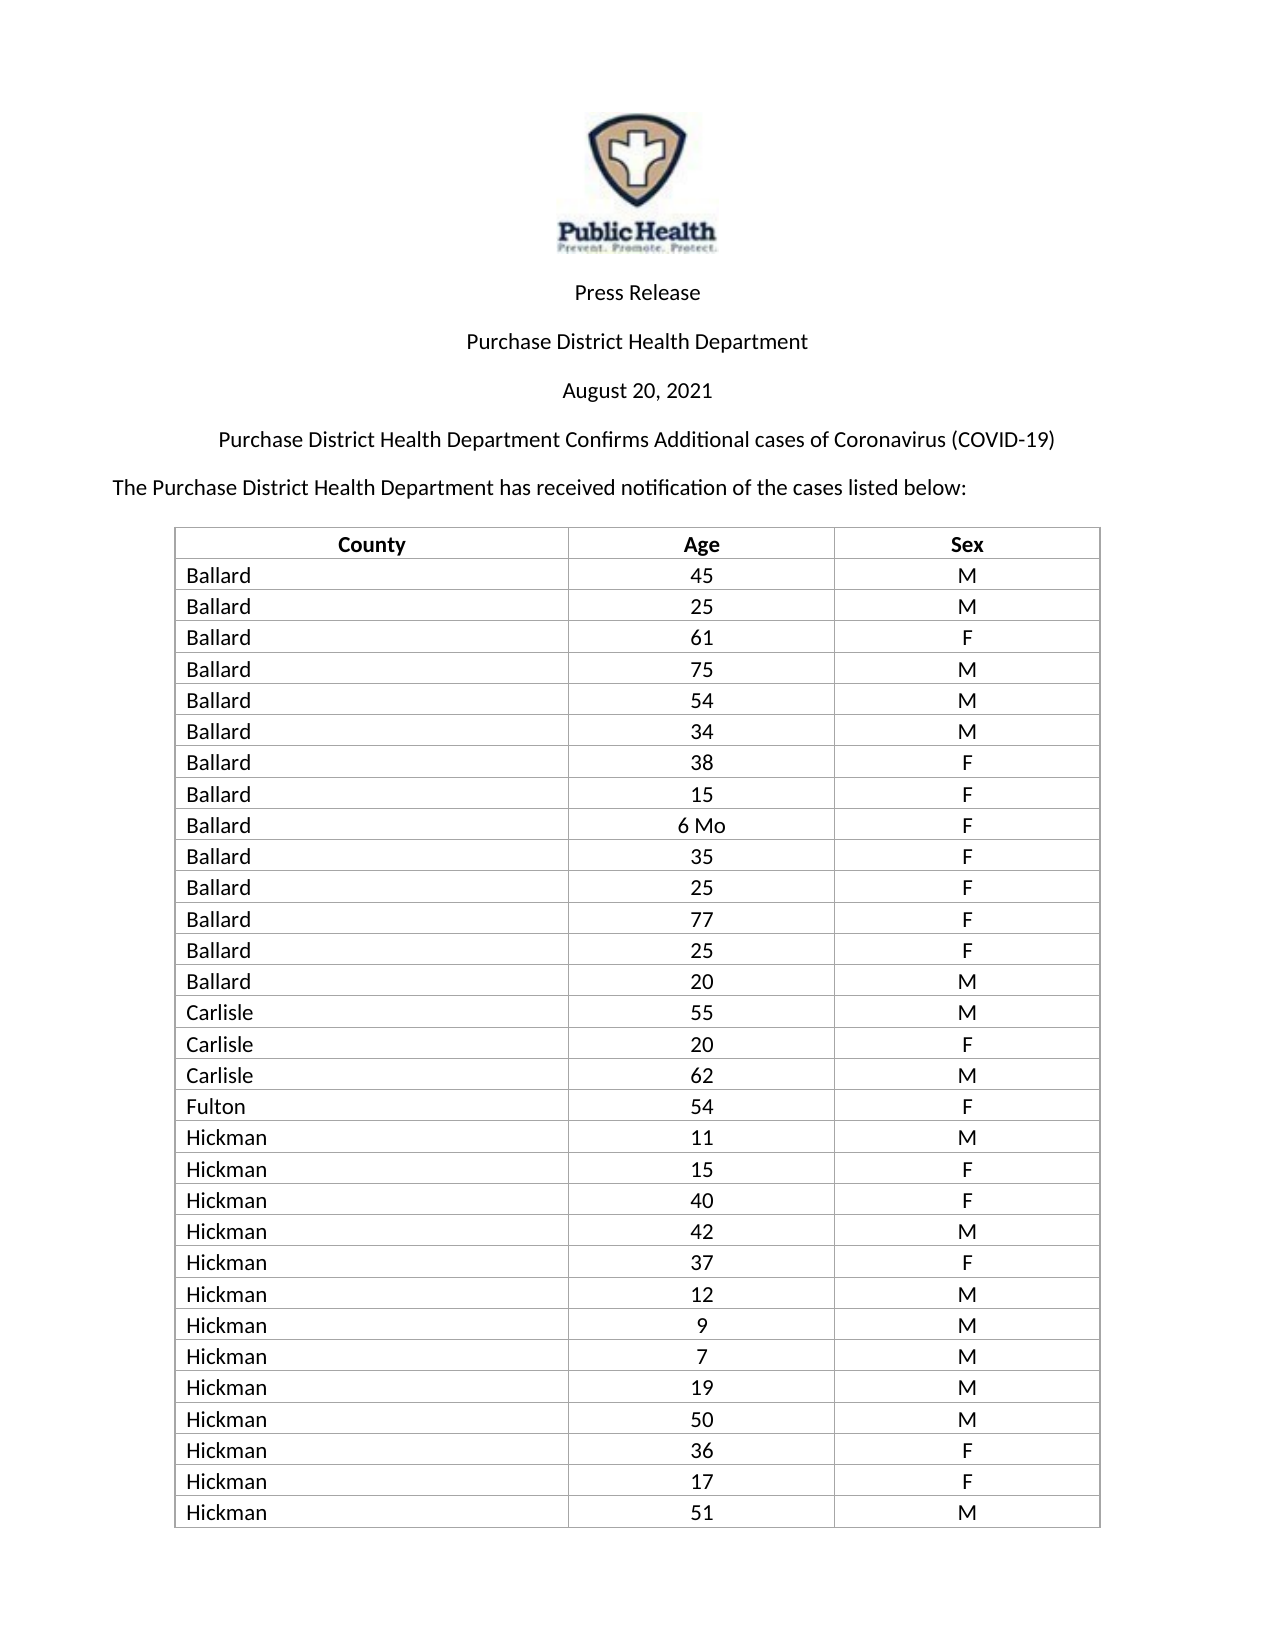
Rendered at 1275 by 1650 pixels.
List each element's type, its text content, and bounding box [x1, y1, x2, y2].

table_cell 15 [569, 1153, 834, 1183]
table_cell 45 [569, 559, 834, 589]
table_cell Ballard [176, 715, 568, 745]
table_cell M [835, 1403, 1099, 1433]
table_cell 34 [569, 715, 834, 745]
table_cell 25 [569, 871, 834, 902]
table_header Sex [835, 528, 1099, 558]
table_cell F [835, 621, 1099, 652]
table_cell Hickman [176, 1121, 568, 1152]
table_cell Ballard [176, 934, 568, 964]
table_cell F [835, 809, 1099, 839]
table_cell Hickman [176, 1434, 568, 1464]
table_cell Ballard [176, 653, 568, 683]
table_cell Hickman [176, 1403, 568, 1433]
table_cell Ballard [176, 684, 568, 714]
table_cell M [835, 1496, 1099, 1527]
table_cell M [835, 1059, 1099, 1089]
table_cell M [835, 996, 1099, 1027]
table_cell Carlisle [176, 1028, 568, 1058]
table_cell F [835, 1434, 1099, 1464]
table_cell Hickman [176, 1215, 568, 1245]
table_cell M [835, 1278, 1099, 1308]
table_cell 35 [569, 840, 834, 870]
table_cell M [835, 715, 1099, 745]
table_cell F [835, 1246, 1099, 1277]
table_cell Hickman [176, 1278, 568, 1308]
table_cell Carlisle [176, 996, 568, 1027]
table_cell 6 Mo [569, 809, 834, 839]
text Press Release [112, 278, 1162, 306]
table_cell 20 [569, 965, 834, 995]
table_cell Hickman [176, 1184, 568, 1214]
table_cell F [835, 1028, 1099, 1058]
table_cell M [835, 653, 1099, 683]
table_cell F [835, 1184, 1099, 1214]
table_cell 20 [569, 1028, 834, 1058]
table_header Age [569, 528, 834, 558]
table_cell 9 [569, 1309, 834, 1339]
table_cell M [835, 1309, 1099, 1339]
table_cell 19 [569, 1371, 834, 1402]
table_cell Hickman [176, 1465, 568, 1495]
table_cell Ballard [176, 590, 568, 620]
table_cell M [835, 684, 1099, 714]
table_cell Ballard [176, 778, 568, 808]
table_cell F [835, 840, 1099, 870]
text The Purchase District Health Department has received notification of the cases listed below: [112, 473, 1162, 502]
table_cell Hickman [176, 1309, 568, 1339]
table_cell M [835, 590, 1099, 620]
table_cell Ballard [176, 746, 568, 777]
table_cell Ballard [176, 809, 568, 839]
table_cell M [835, 1371, 1099, 1402]
table_cell 77 [569, 903, 834, 933]
table_cell 40 [569, 1184, 834, 1214]
table_cell Ballard [176, 840, 568, 870]
text Purchase District Health Department [112, 327, 1162, 355]
table_cell 37 [569, 1246, 834, 1277]
table_cell 25 [569, 590, 834, 620]
table_cell Hickman [176, 1246, 568, 1277]
table_cell M [835, 1340, 1099, 1370]
table_cell Fulton [176, 1090, 568, 1120]
table_cell Ballard [176, 621, 568, 652]
text Purchase District Health Department Confirms Additional cases of Coronavirus (COVID-19) [112, 425, 1162, 453]
table_cell Ballard [176, 903, 568, 933]
table_cell F [835, 746, 1099, 777]
table_cell 17 [569, 1465, 834, 1495]
table_cell F [835, 1153, 1099, 1183]
table_cell 15 [569, 778, 834, 808]
table_cell 11 [569, 1121, 834, 1152]
table_cell 42 [569, 1215, 834, 1245]
table_header County [176, 528, 568, 558]
table_cell 62 [569, 1059, 834, 1089]
table_cell Hickman [176, 1340, 568, 1370]
table_cell Hickman [176, 1153, 568, 1183]
table_cell 61 [569, 621, 834, 652]
table_cell Ballard [176, 871, 568, 902]
table_cell F [835, 934, 1099, 964]
table_cell 55 [569, 996, 834, 1027]
table_cell M [835, 559, 1099, 589]
table_cell F [835, 903, 1099, 933]
table_cell 75 [569, 653, 834, 683]
table_cell M [835, 1121, 1099, 1152]
table_cell 38 [569, 746, 834, 777]
table_cell F [835, 871, 1099, 902]
text August 20, 2021 [112, 376, 1162, 404]
table_cell 54 [569, 684, 834, 714]
table_cell 51 [569, 1496, 834, 1527]
table_cell 25 [569, 934, 834, 964]
table_cell F [835, 1090, 1099, 1120]
table_cell Hickman [176, 1371, 568, 1402]
table_cell 36 [569, 1434, 834, 1464]
table_cell 50 [569, 1403, 834, 1433]
table_cell 7 [569, 1340, 834, 1370]
table_cell M [835, 965, 1099, 995]
table_cell 54 [569, 1090, 834, 1120]
table_cell F [835, 1465, 1099, 1495]
table_cell 12 [569, 1278, 834, 1308]
table_cell Ballard [176, 559, 568, 589]
table_cell Hickman [176, 1496, 568, 1527]
table_cell F [835, 778, 1099, 808]
table_cell Ballard [176, 965, 568, 995]
table_cell Carlisle [176, 1059, 568, 1089]
table_cell M [835, 1215, 1099, 1245]
